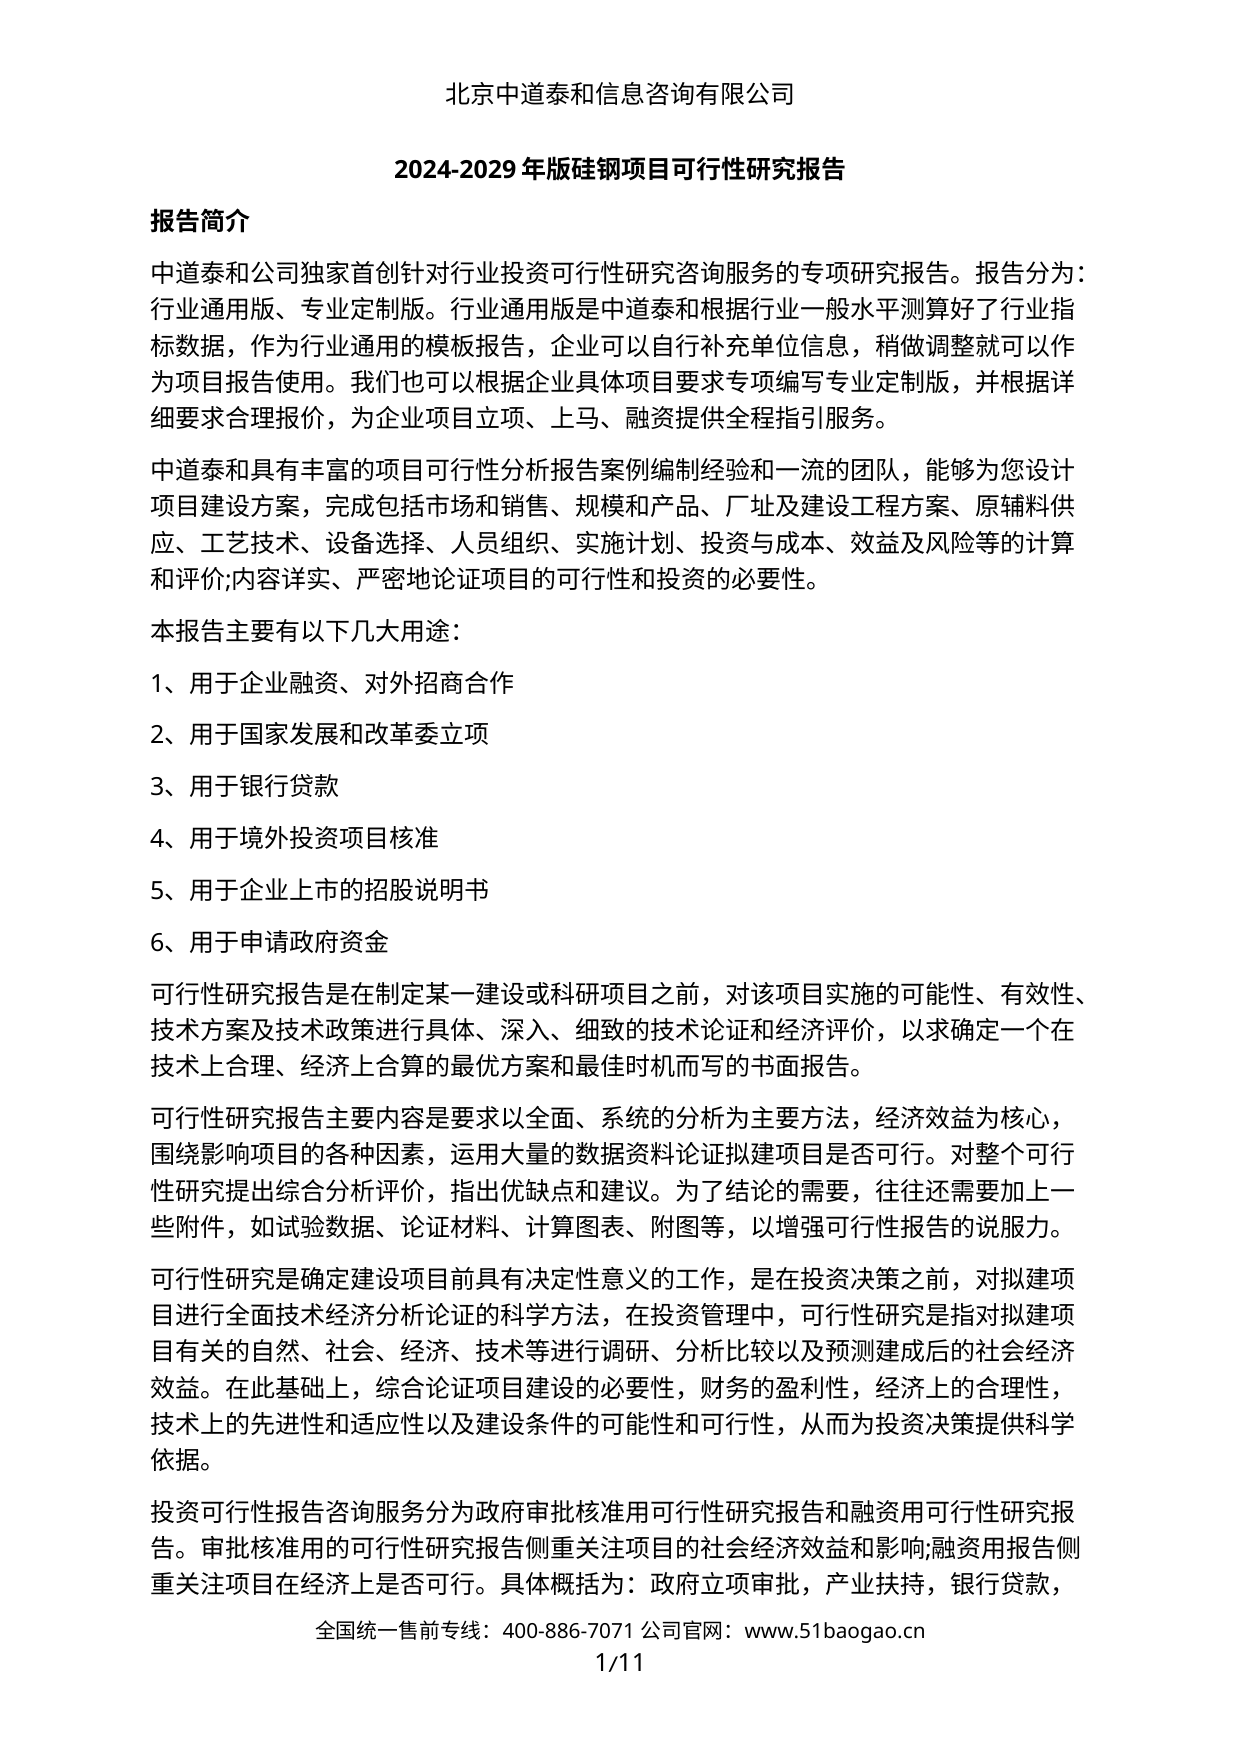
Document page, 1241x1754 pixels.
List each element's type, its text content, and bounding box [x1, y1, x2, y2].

text 6、用于申请政府资金 [150, 922, 1090, 959]
text 2024-2029年版硅钢项目可行性研究报告 [150, 150, 1090, 186]
text 本报告主要有以下几大用途： [150, 611, 1090, 647]
text 中道泰和具有丰富的项目可行性分析报告案例编制经验和一流的团队，能够为您设计项目建设方案，完成包括市场和销售、规模和产品、厂址及建设工程方案、原辅料供应、工艺技术、设备选择、人员组织、实施计划、投资与成本、效益及风险等的计算和评价;内容详实、严密地论证项目的可行性和投资的必要性。 [150, 451, 1090, 596]
text 1、用于企业融资、对外招商合作 [150, 663, 1090, 699]
text 可行性研究是确定建设项目前具有决定性意义的工作，是在投资决策之前，对拟建项目进行全面技术经济分析论证的科学方法，在投资管理中，可行性研究是指对拟建项目有关的自然、社会、经济、技术等进行调研、分析比较以及预测建成后的社会经济效益。在此基础上，综合论证项目建设的必要性，财务的盈利性，经济上的合理性，技术上的先进性和适应性以及建设条件的可能性和可行性，从而为投资决策提供科学依据。 [150, 1259, 1090, 1477]
text 中道泰和公司独家首创针对行业投资可行性研究咨询服务的专项研究报告。报告分为：行业通用版、专业定制版。行业通用版是中道泰和根据行业一般水平测算好了行业指标数据，作为行业通用的模板报告，企业可以自行补充单位信息，稍做调整就可以作为项目报告使用。我们也可以根据企业具体项目要求专项编写专业定制版，并根据详细要求合理报价，为企业项目立项、上马、融资提供全程指引服务。 [150, 254, 1090, 435]
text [150, 1492, 1090, 1601]
text 可行性研究报告主要内容是要求以全面、系统的分析为主要方法，经济效益为核心，围绕影响项目的各种因素，运用大量的数据资料论证拟建项目是否可行。对整个可行性研究提出综合分析评价，指出优缺点和建议。为了结论的需要，往往还需要加上一些附件，如试验数据、论证材料、计算图表、附图等，以增强可行性报告的说服力。 [150, 1099, 1090, 1244]
text 4、用于境外投资项目核准 [150, 819, 1090, 855]
text 5、用于企业上市的招股说明书 [150, 871, 1090, 907]
text 可行性研究报告是在制定某一建设或科研项目之前，对该项目实施的可能性、有效性、技术方案及技术政策进行具体、深入、细致的技术论证和经济评价，以求确定一个在技术上合理、经济上合算的最优方案和最佳时机而写的书面报告。 [150, 974, 1090, 1083]
text 2、用于国家发展和改革委立项 [150, 715, 1090, 751]
text 3、用于银行贷款 [150, 767, 1090, 803]
text 报告简介 [150, 202, 1090, 238]
